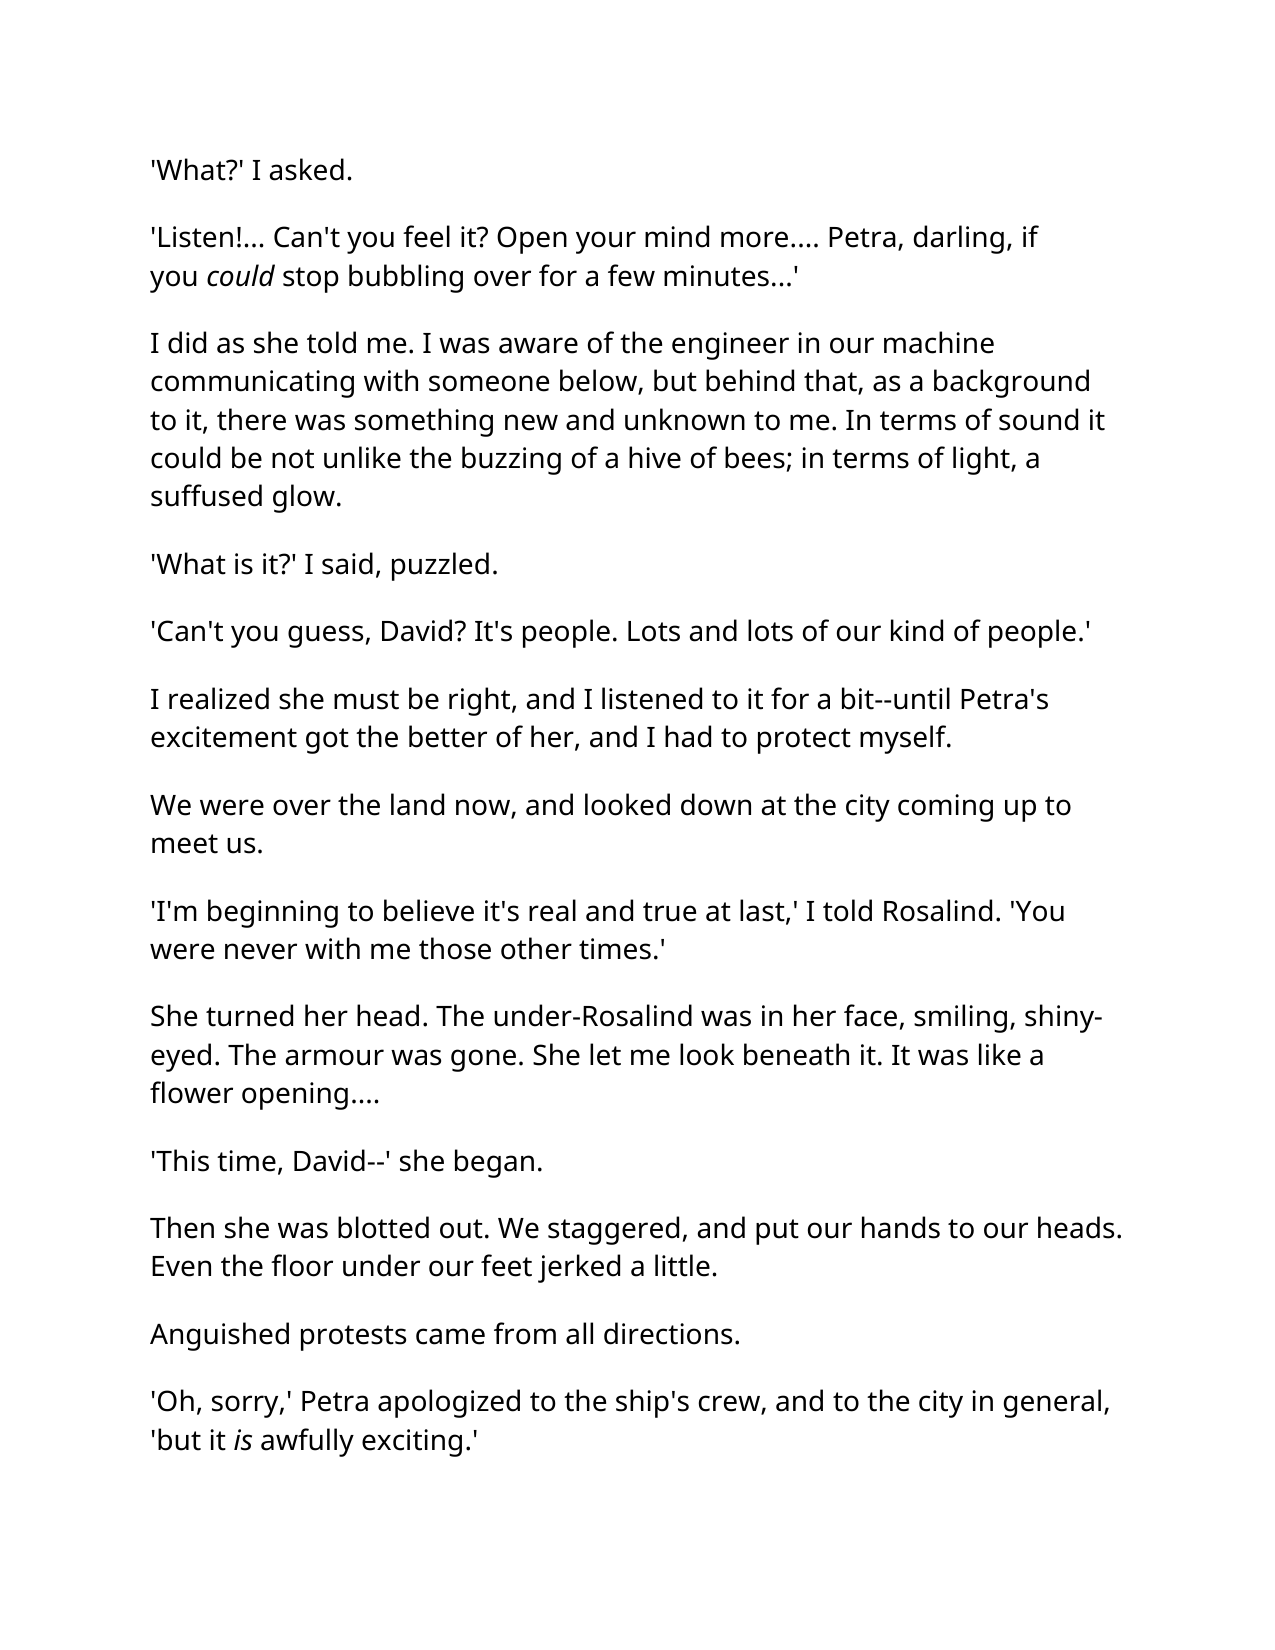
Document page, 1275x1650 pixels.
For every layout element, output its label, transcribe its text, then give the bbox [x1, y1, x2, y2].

text Then she was blotted out. We staggered, and put our hands to our heads. Even the floor under our feet jerked a little. [150, 1208, 1125, 1285]
text 'Can't you guess, David? It's people. Lots and lots of our kind of people.' [150, 612, 1125, 650]
text She turned her head. The under-Rosalind was in her face, smiling, shiny-eyed. The armour was gone. She let me look beneath it. It was like a flower opening.... [150, 997, 1125, 1112]
text Anguished protests came from all directions. [150, 1314, 1125, 1352]
text I did as she told me. I was aware of the engineer in our machine communicating with someone below, but behind that, as a background to it, there was something new and unknown to me. In terms of sound it could be not unlike the buzzing of a hive of bees; in terms of light, a suffused glow. [150, 323, 1125, 515]
text 'I'm beginning to believe it's real and true at last,' I told Rosalind. 'You were never with me those other times.' [150, 891, 1125, 967]
text 'What is it?' I said, puzzled. [150, 544, 1125, 582]
text 'What?' I asked. [150, 150, 1125, 188]
text I realized she must be right, and I listened to it for a bit--until Petra's excitement got the better of her, and I had to protect myself. [150, 679, 1125, 756]
text We were over the land now, and looked down at the city coming up to meet us. [150, 785, 1125, 862]
text 'This time, David--' she began. [150, 1141, 1125, 1179]
text 'Listen!... Can't you feel it? Open your mind more.... Petra, darling, if you could stop bubbling over for a few minutes...' [150, 217, 1125, 294]
text 'Oh, sorry,' Petra apologized to the ship's crew, and to the city in general, 'but it is awfully exciting.' [150, 1382, 1125, 1458]
